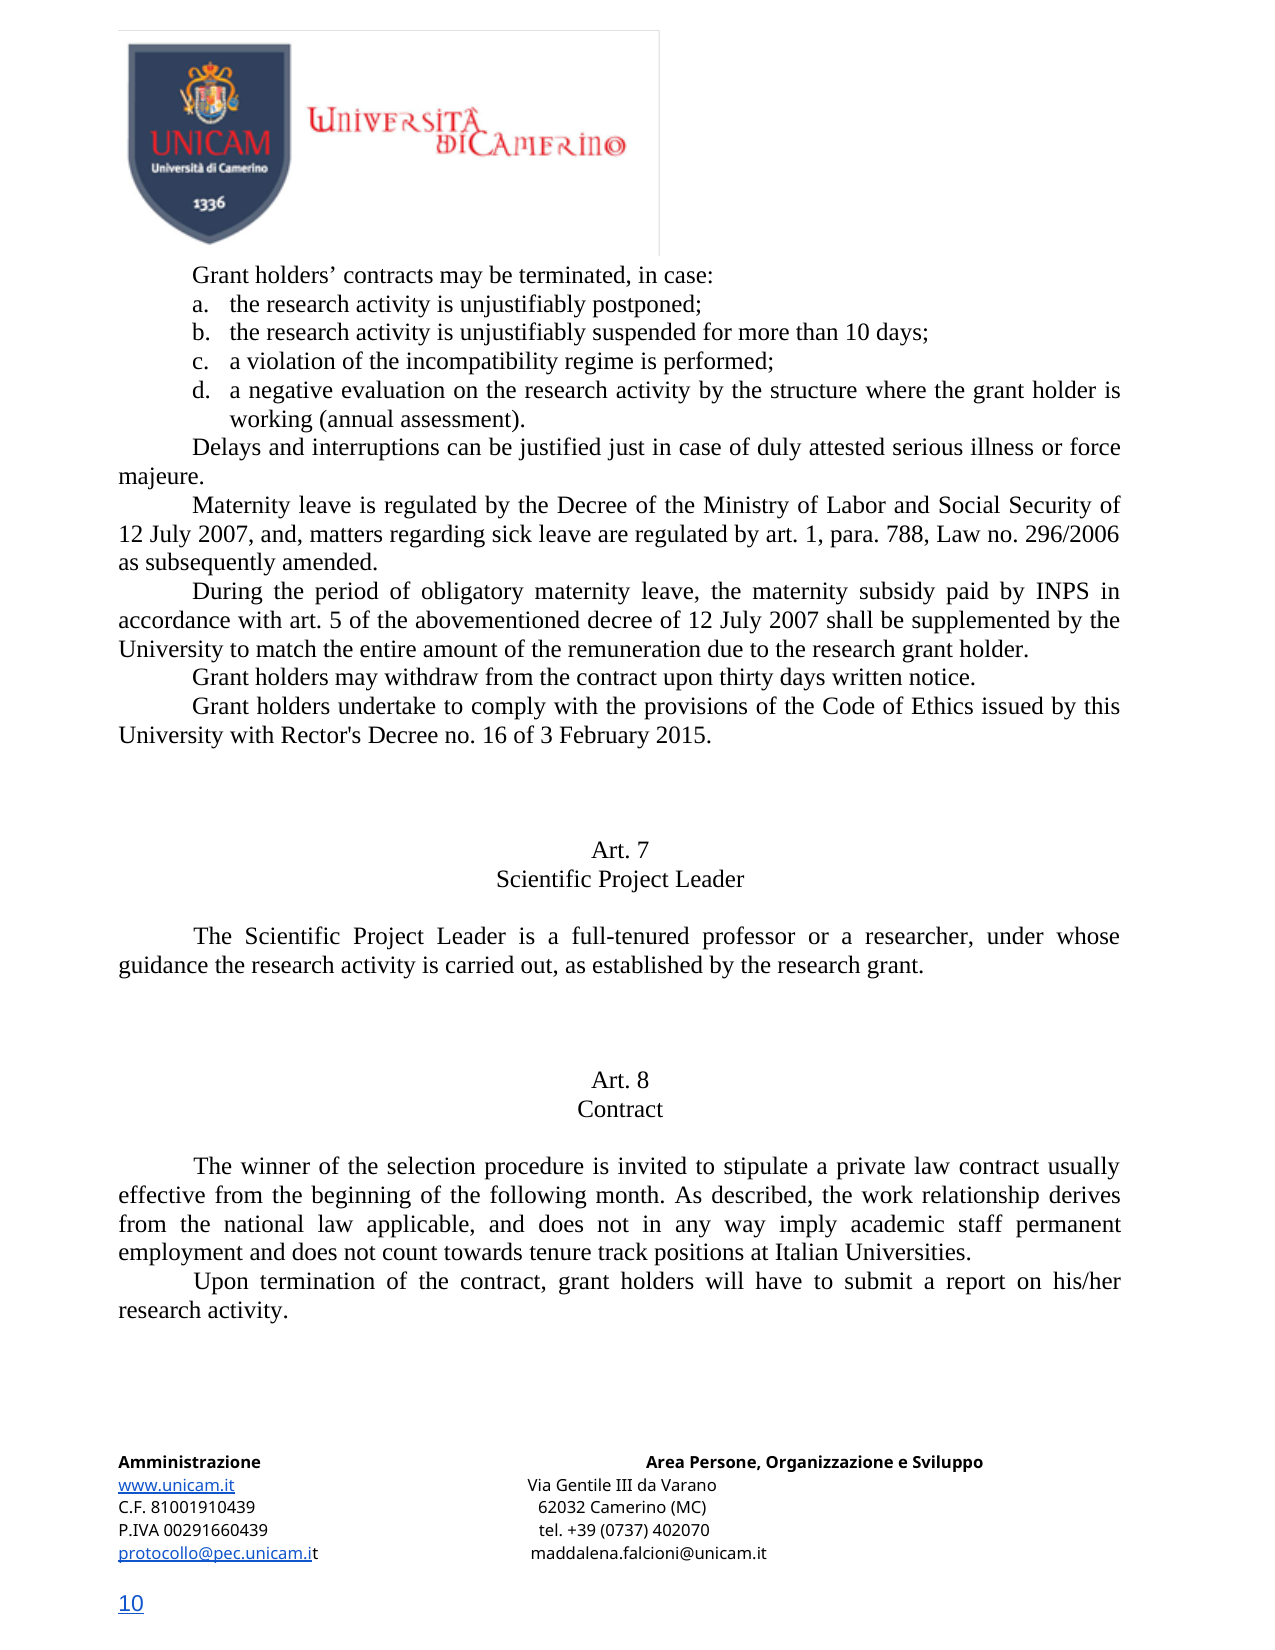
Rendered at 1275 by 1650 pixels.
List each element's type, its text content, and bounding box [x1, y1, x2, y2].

list a violation of the incompatibility regime is performed; [192, 346, 1122, 375]
text Grant holders may withdraw from the contract upon thirty days written notice. [118, 662, 1122, 691]
text The winner of the selection procedure is invited to stipulate a private law contract usually effective from the beginning of the following month. As described, the work relationship derives from the national law applicable, and does not in any way imply academic staff permanent employment and does not count towards tenure track positions at Italian Universities. [118, 1151, 1122, 1266]
text Art. 8 [118, 1065, 1122, 1094]
text Contract [118, 1094, 1122, 1122]
text Maternity leave is regulated by the Decree of the Ministry of Labor and Social Security of 12 July 2007, and, matters regarding sick leave are regulated by art. 1, para. 788, Law no. 296/2006 as subsequently amended. [118, 490, 1122, 576]
list the research activity is unjustifiably postponed; [192, 289, 1122, 317]
text Upon termination of the contract, grant holders will have to submit a report on his/her research activity. [118, 1266, 1122, 1324]
text Grant holders’ contracts may be terminated, in case: [118, 260, 1122, 289]
list a negative evaluation on the research activity by the structure where the grant holder is working (annual assessment). [192, 375, 1122, 432]
text Scientific Project Leader [118, 864, 1122, 892]
text Art. 7 [118, 835, 1122, 864]
text Delays and interruptions can be justified just in case of duly attested serious illness or force majeure. [118, 432, 1122, 490]
list the research activity is unjustifiably suspended for more than 10 days; [192, 317, 1122, 346]
text Grant holders undertake to comply with the provisions of the Code of Ethics issued by this University with Rector's Decree no. 16 of 3 February 2015. [118, 691, 1122, 749]
text During the period of obligatory maternity leave, the maternity subsidy paid by INPS in accordance with art. 5 of the abovementioned decree of 12 July 2007 shall be supplemented by the University to match the entire amount of the remuneration due to the research grant holder. [118, 576, 1122, 662]
picture [118, 29, 661, 256]
text The Scientific Project Leader is a full-tenured professor or a researcher, under whose guidance the research activity is carried out, as established by the research grant. [118, 921, 1122, 979]
